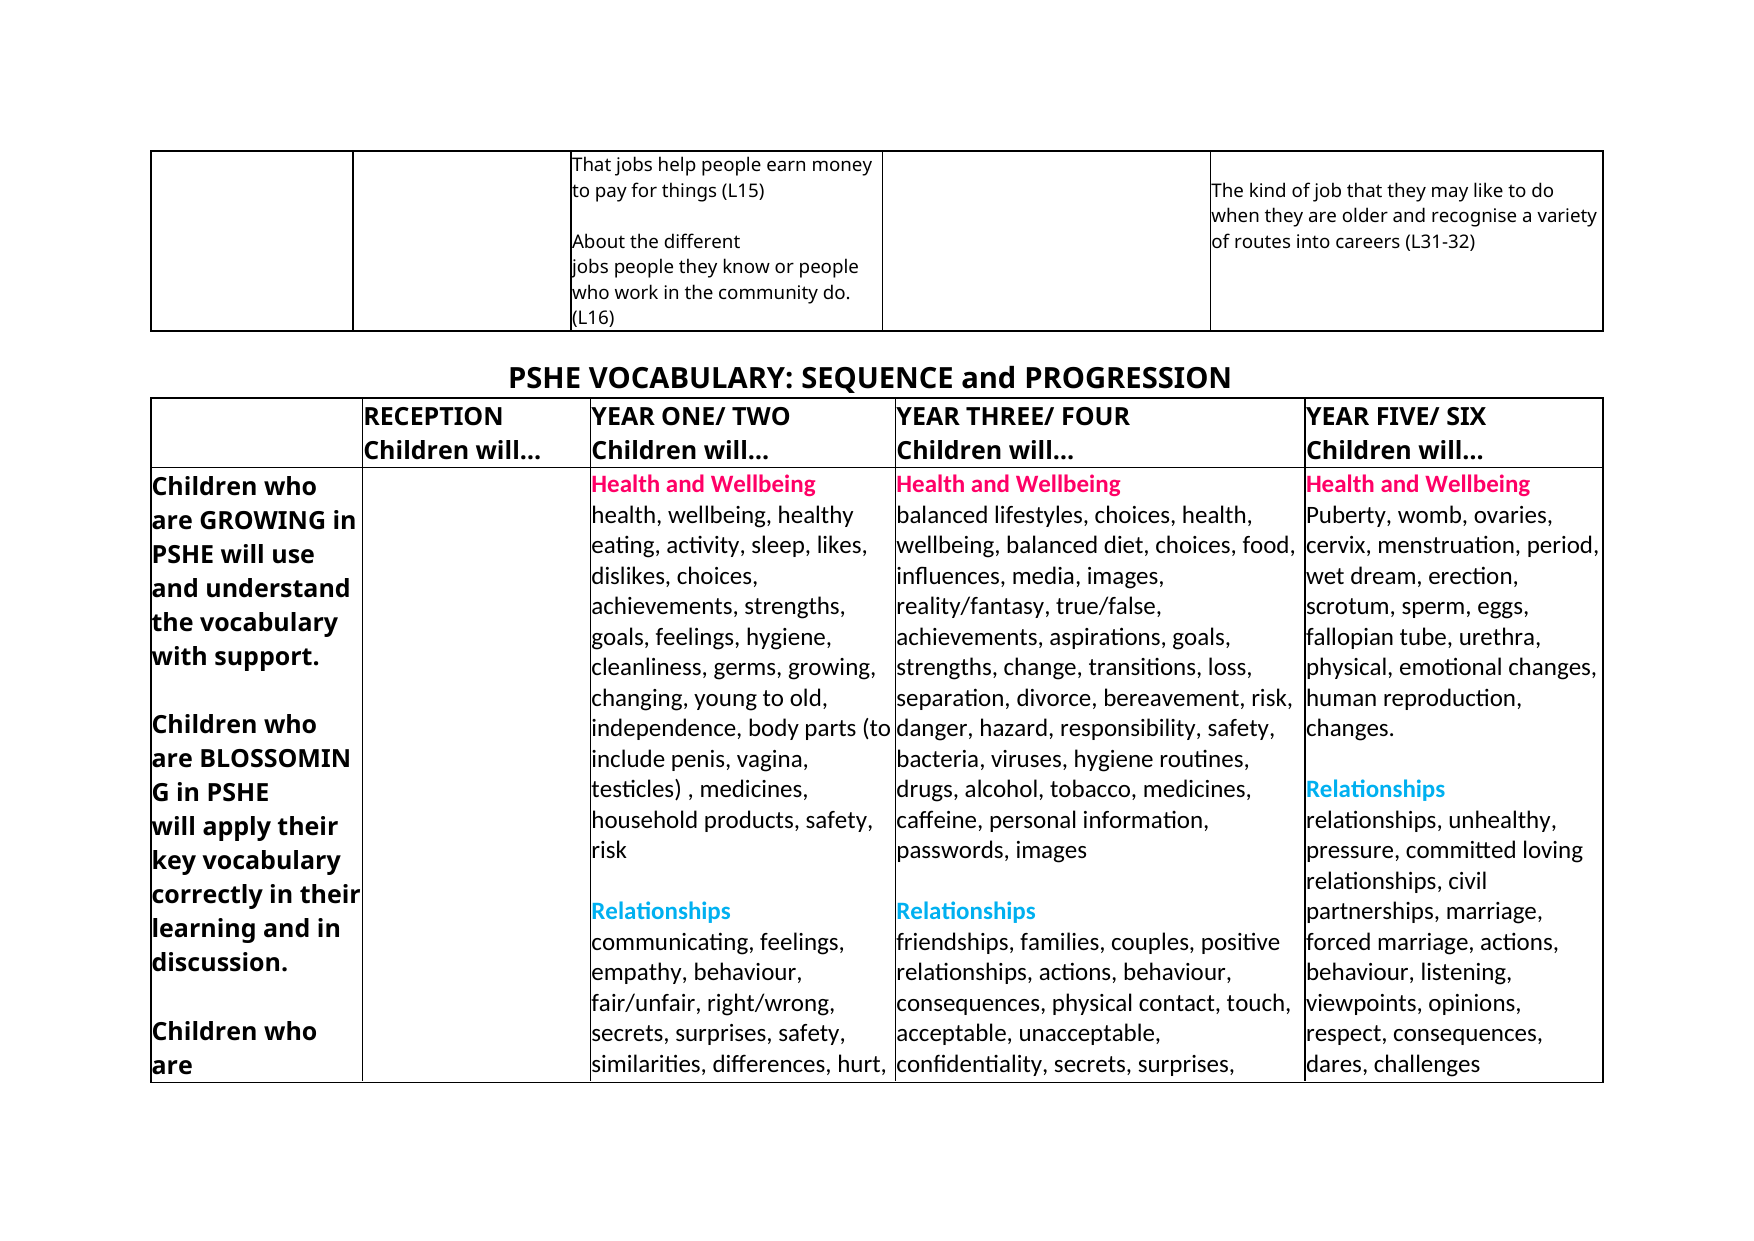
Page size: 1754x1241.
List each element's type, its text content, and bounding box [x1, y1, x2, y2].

table_header YEAR FIVE/ SIX Children will… [1306, 399, 1602, 467]
table_header YEAR ONE/ TWO Children will… [591, 399, 895, 467]
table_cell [896, 468, 1304, 1081]
table_cell [363, 468, 590, 1081]
table_header YEAR THREE/ FOUR Children will… [896, 399, 1304, 467]
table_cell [152, 468, 362, 1081]
table_cell [354, 152, 570, 330]
text PSHE VOCABULARY: SEQUENCE and PROGRESSION [150, 357, 1604, 397]
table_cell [1306, 468, 1602, 1081]
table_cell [591, 468, 895, 1081]
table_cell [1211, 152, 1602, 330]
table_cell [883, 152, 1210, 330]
table_header RECEPTION Children will… [363, 399, 590, 467]
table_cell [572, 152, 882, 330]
table_header [152, 399, 362, 467]
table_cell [152, 152, 352, 330]
